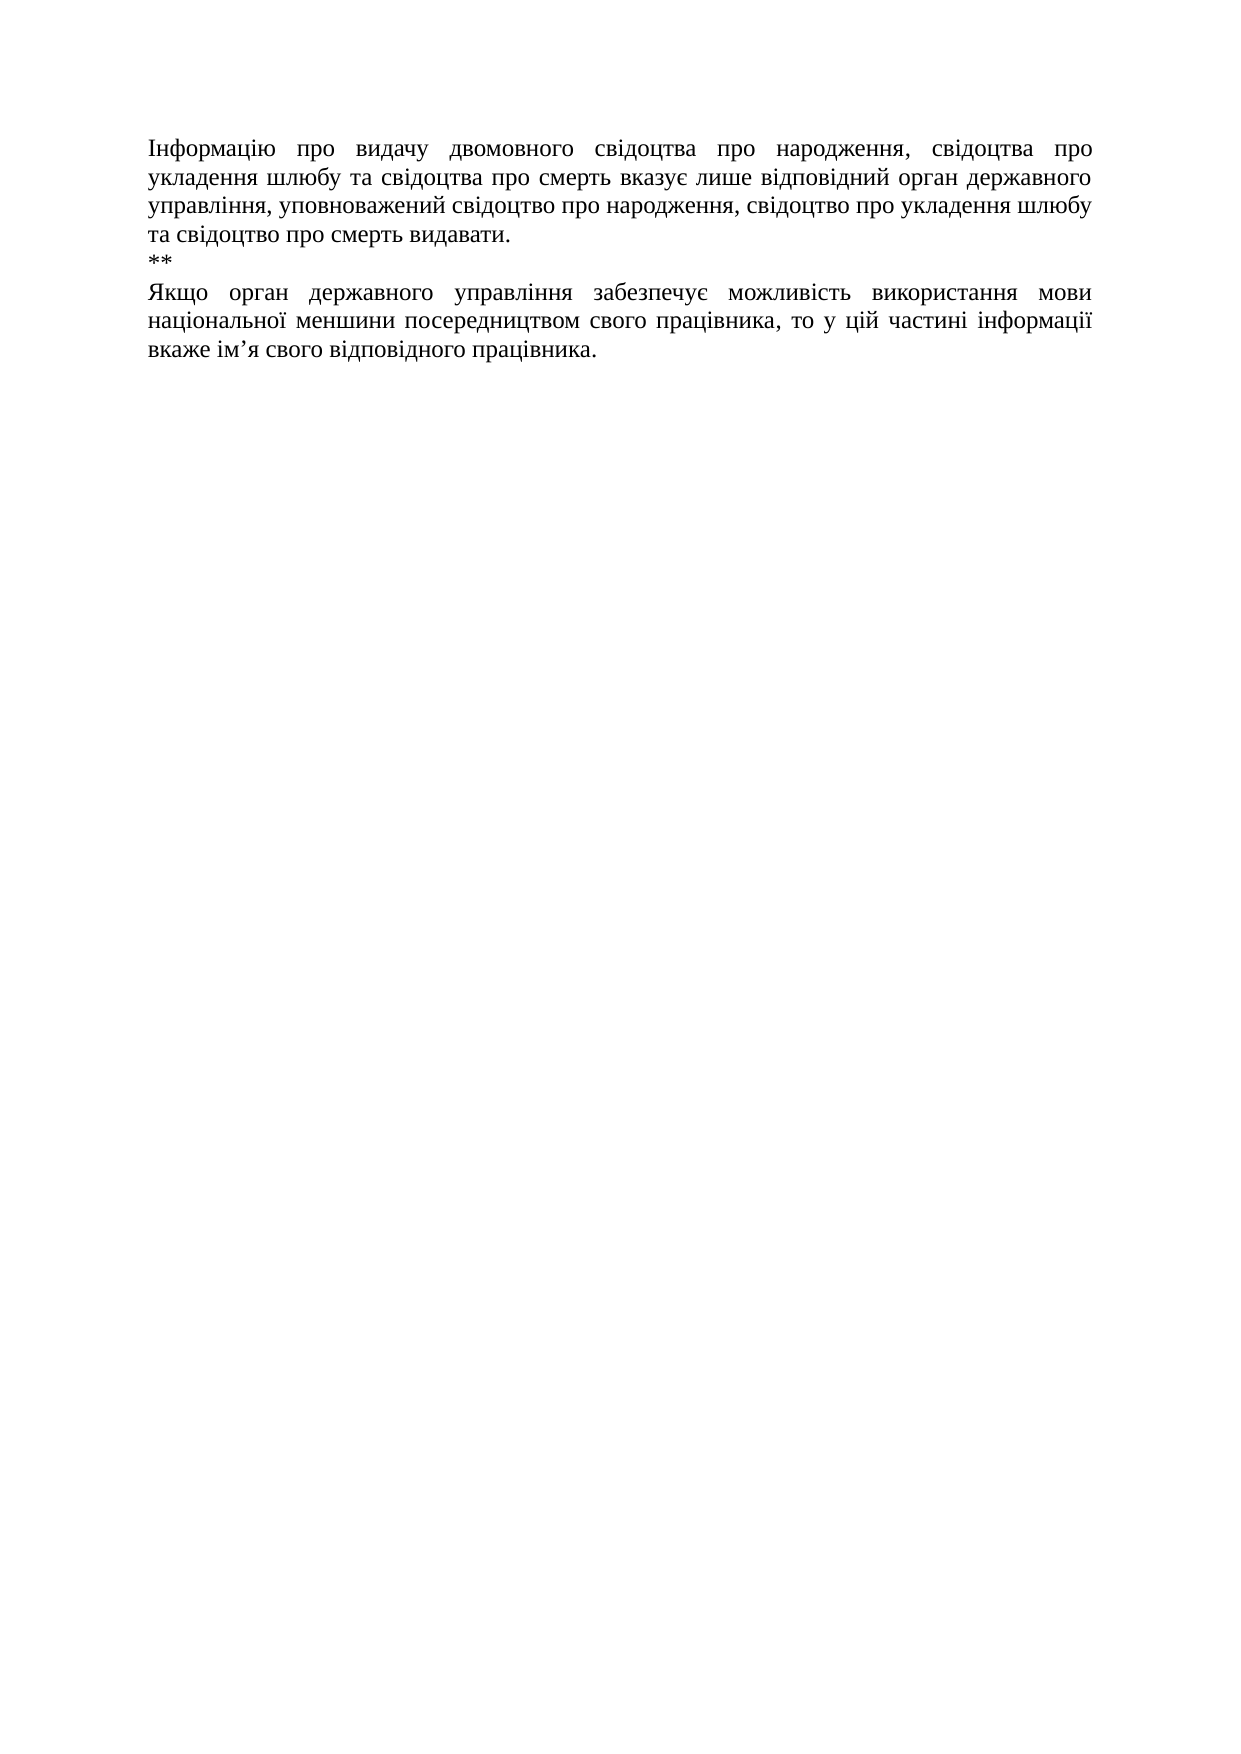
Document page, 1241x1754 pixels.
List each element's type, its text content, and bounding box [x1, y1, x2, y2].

text Якщо орган державного управлiння забезпечує можливість використання мови національної меншини посередництвом свого працівника, то у цій частині інформації вкаже ім’я свого відповідного працівника. [148, 277, 1093, 363]
text ** [148, 248, 1093, 277]
text Інформацію про видачу двомовного свідоцтва про народження, свідоцтва про укладення шлюбу та свідоцтва про смерть вказує лише відповідний орган державного управлiння, уповноважений свідоцтво про народження, свідоцтво про укладення шлюбу та свідоцтво про смерть видавати. [148, 133, 1093, 248]
